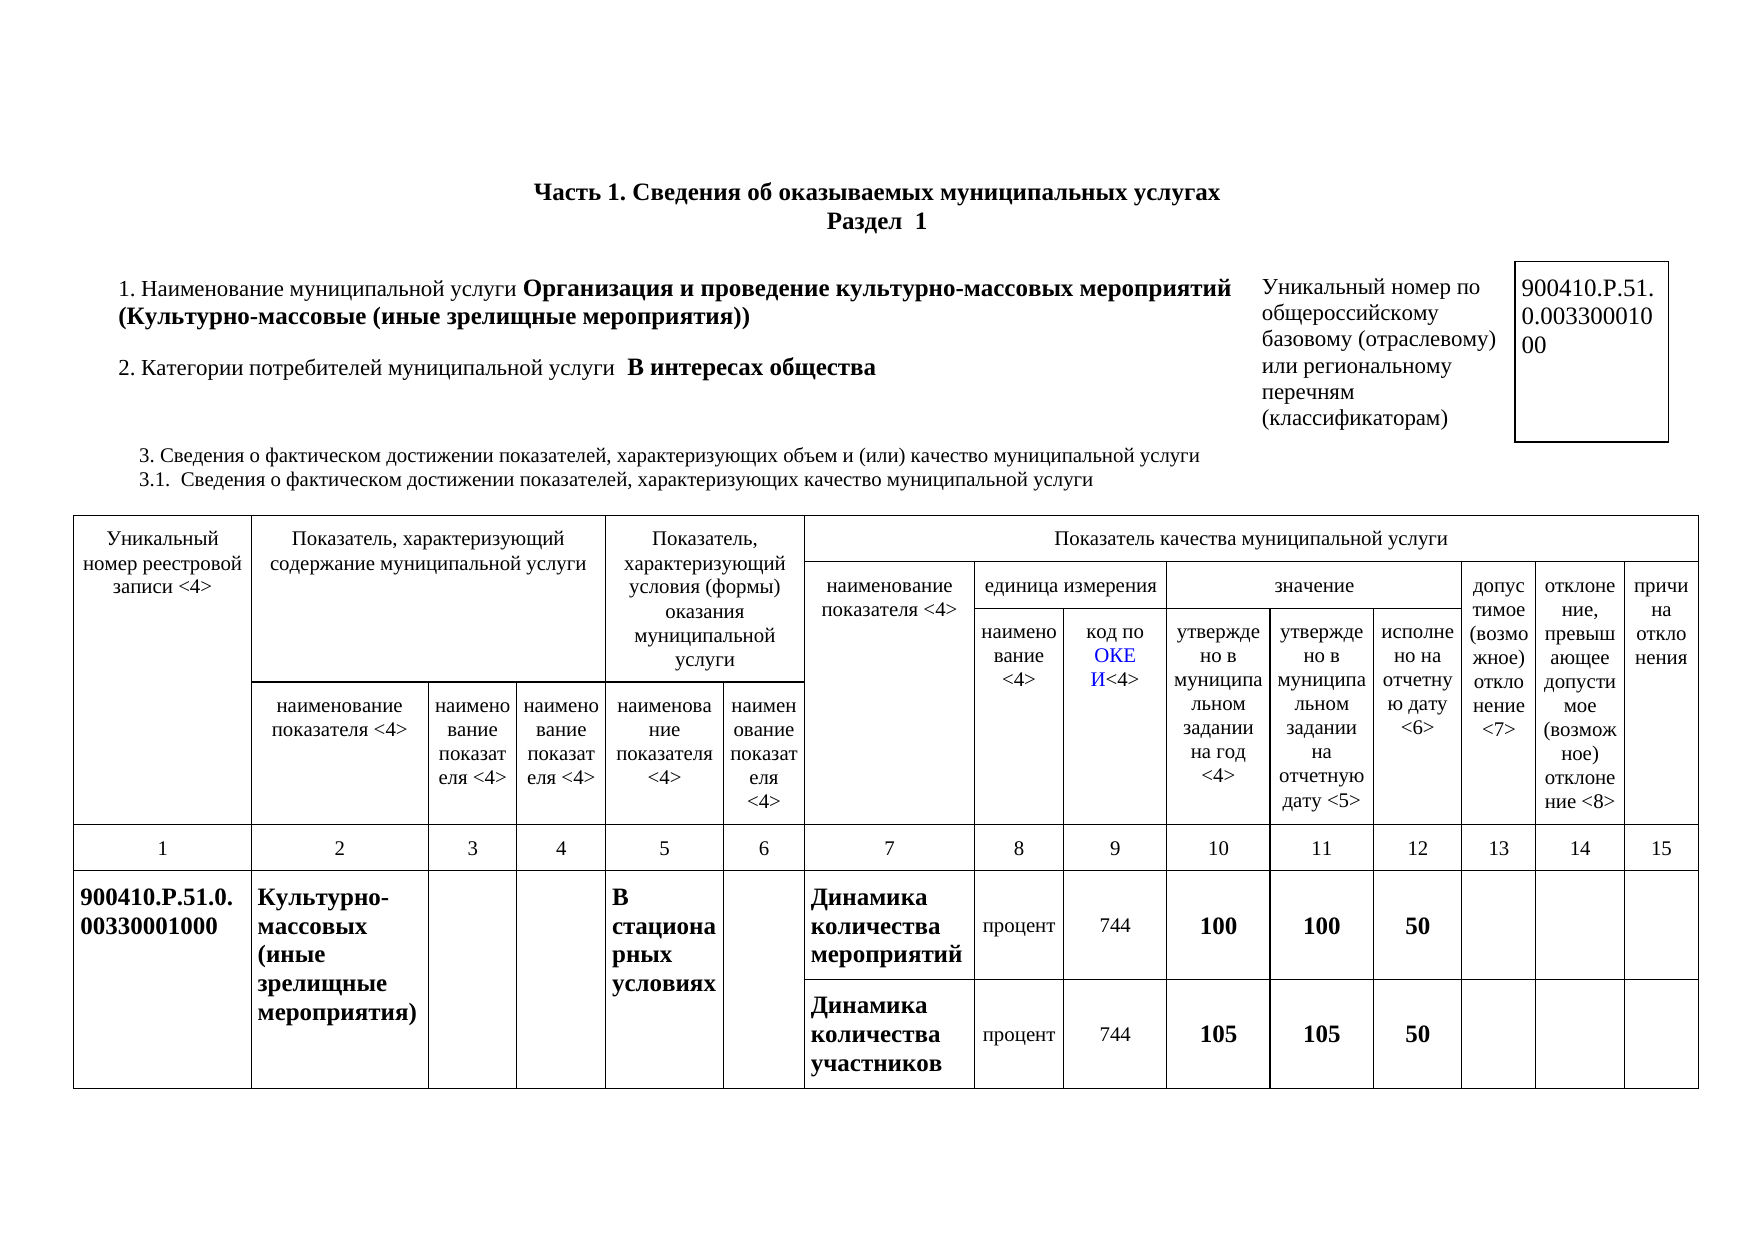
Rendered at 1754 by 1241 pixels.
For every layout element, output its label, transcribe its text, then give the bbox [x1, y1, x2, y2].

table_cell 105 [1271, 980, 1373, 1087]
table_cell 744 [1064, 980, 1166, 1087]
table_cell 5 [606, 825, 723, 870]
table_cell 1 [74, 825, 251, 870]
table_cell 13 [1462, 825, 1535, 870]
table_header Уникальный номер реестровой записи <4> [74, 516, 251, 824]
table_header Показатель, характеризующий содержание муниципальной услуги [252, 516, 605, 681]
table_cell [1625, 871, 1698, 979]
table_cell [724, 871, 804, 1087]
text Часть 1. Сведения об оказываемых муниципальных услугах [118, 177, 1636, 206]
text 3. Сведения о фактическом достижении показателей, характеризующих объем и (или) качество муниципальной услуги [118, 442, 1636, 467]
table_cell исполнено на отчетную дату <6> [1374, 609, 1461, 824]
table_cell 2. Категории потребителей муниципальной услуги В интересах общества [112, 341, 1255, 441]
table_header 900410.P.51.0.00330001000 [1516, 262, 1668, 441]
table_header Показатель, характеризующий условия (формы) оказания муниципальной услуги [606, 516, 804, 681]
table_cell наименование показателя <4> [606, 683, 723, 824]
table_header Уникальный номер по общероссийскому базовому (отраслевому) или региональному перечням (классификаторам) [1255, 261, 1514, 441]
table_cell 3 [429, 825, 516, 870]
table_header Показатель качества муниципальной услуги [805, 516, 1698, 561]
table_cell 15 [1625, 825, 1698, 870]
table_cell [1536, 980, 1624, 1087]
table_cell Динамика количества мероприятий [805, 871, 974, 979]
table_cell 100 [1167, 871, 1269, 979]
table_cell 900410.P.51.0.00330001000 [74, 871, 251, 1087]
table_cell наименование показателя <4> [724, 683, 804, 824]
table_cell процент [975, 871, 1063, 979]
table_cell 50 [1374, 980, 1461, 1087]
table_cell процент [975, 980, 1063, 1087]
table_cell [517, 871, 605, 1087]
table_cell Динамика количества участников [805, 980, 974, 1087]
table_cell причина отклонения [1625, 562, 1698, 824]
table_cell код по ОКЕИ<4> [1064, 609, 1166, 824]
table_cell 50 [1374, 871, 1461, 979]
table_cell утверждено в муниципальном задании на отчетную дату <5> [1271, 609, 1373, 824]
table_cell наименование показателя <4> [805, 562, 974, 824]
table_cell 12 [1374, 825, 1461, 870]
table_cell 100 [1271, 871, 1373, 979]
table_cell [1462, 871, 1535, 979]
table_cell наименование показателя <4> [517, 683, 605, 824]
table_cell [1625, 980, 1698, 1087]
table_cell Культурно-массовых (иные зрелищные мероприятия) [252, 871, 428, 1087]
table_cell [1536, 871, 1624, 979]
table_cell значение [1167, 562, 1461, 607]
table_cell 10 [1167, 825, 1269, 870]
table_header 1. Наименование муниципальной услуги Организация и проведение культурно-массовых мероприятий (Культурно-массовые (иные зрелищные мероприятия)) [112, 261, 1255, 341]
table_cell отклонение, превышающее допустимое (возможное) отклонение <8> [1536, 562, 1624, 824]
table_cell наименование показателя <4> [429, 683, 516, 824]
table_cell допустимое (возможное) отклонение <7> [1462, 562, 1535, 824]
table_cell 6 [724, 825, 804, 870]
table_cell 744 [1064, 871, 1166, 979]
text Раздел 1 [118, 206, 1636, 235]
table_cell наименование показателя <4> [252, 683, 428, 824]
table_cell 7 [805, 825, 974, 870]
table_cell 4 [517, 825, 605, 870]
table_cell 11 [1271, 825, 1373, 870]
table_cell 2 [252, 825, 428, 870]
table_cell 8 [975, 825, 1063, 870]
table_cell 9 [1064, 825, 1166, 870]
table_cell утверждено в муниципальном задании на год <4> [1167, 609, 1269, 824]
table_cell 14 [1536, 825, 1624, 870]
table_cell наименование <4> [975, 609, 1063, 824]
table_cell единица измерения [975, 562, 1166, 607]
table_cell [1462, 980, 1535, 1087]
table_cell В стационарных условиях [606, 871, 723, 1087]
text 3.1. Сведения о фактическом достижении показателей, характеризующих качество муниципальной услуги [118, 467, 1636, 491]
table_cell [429, 871, 516, 1087]
table_cell 105 [1167, 980, 1269, 1087]
